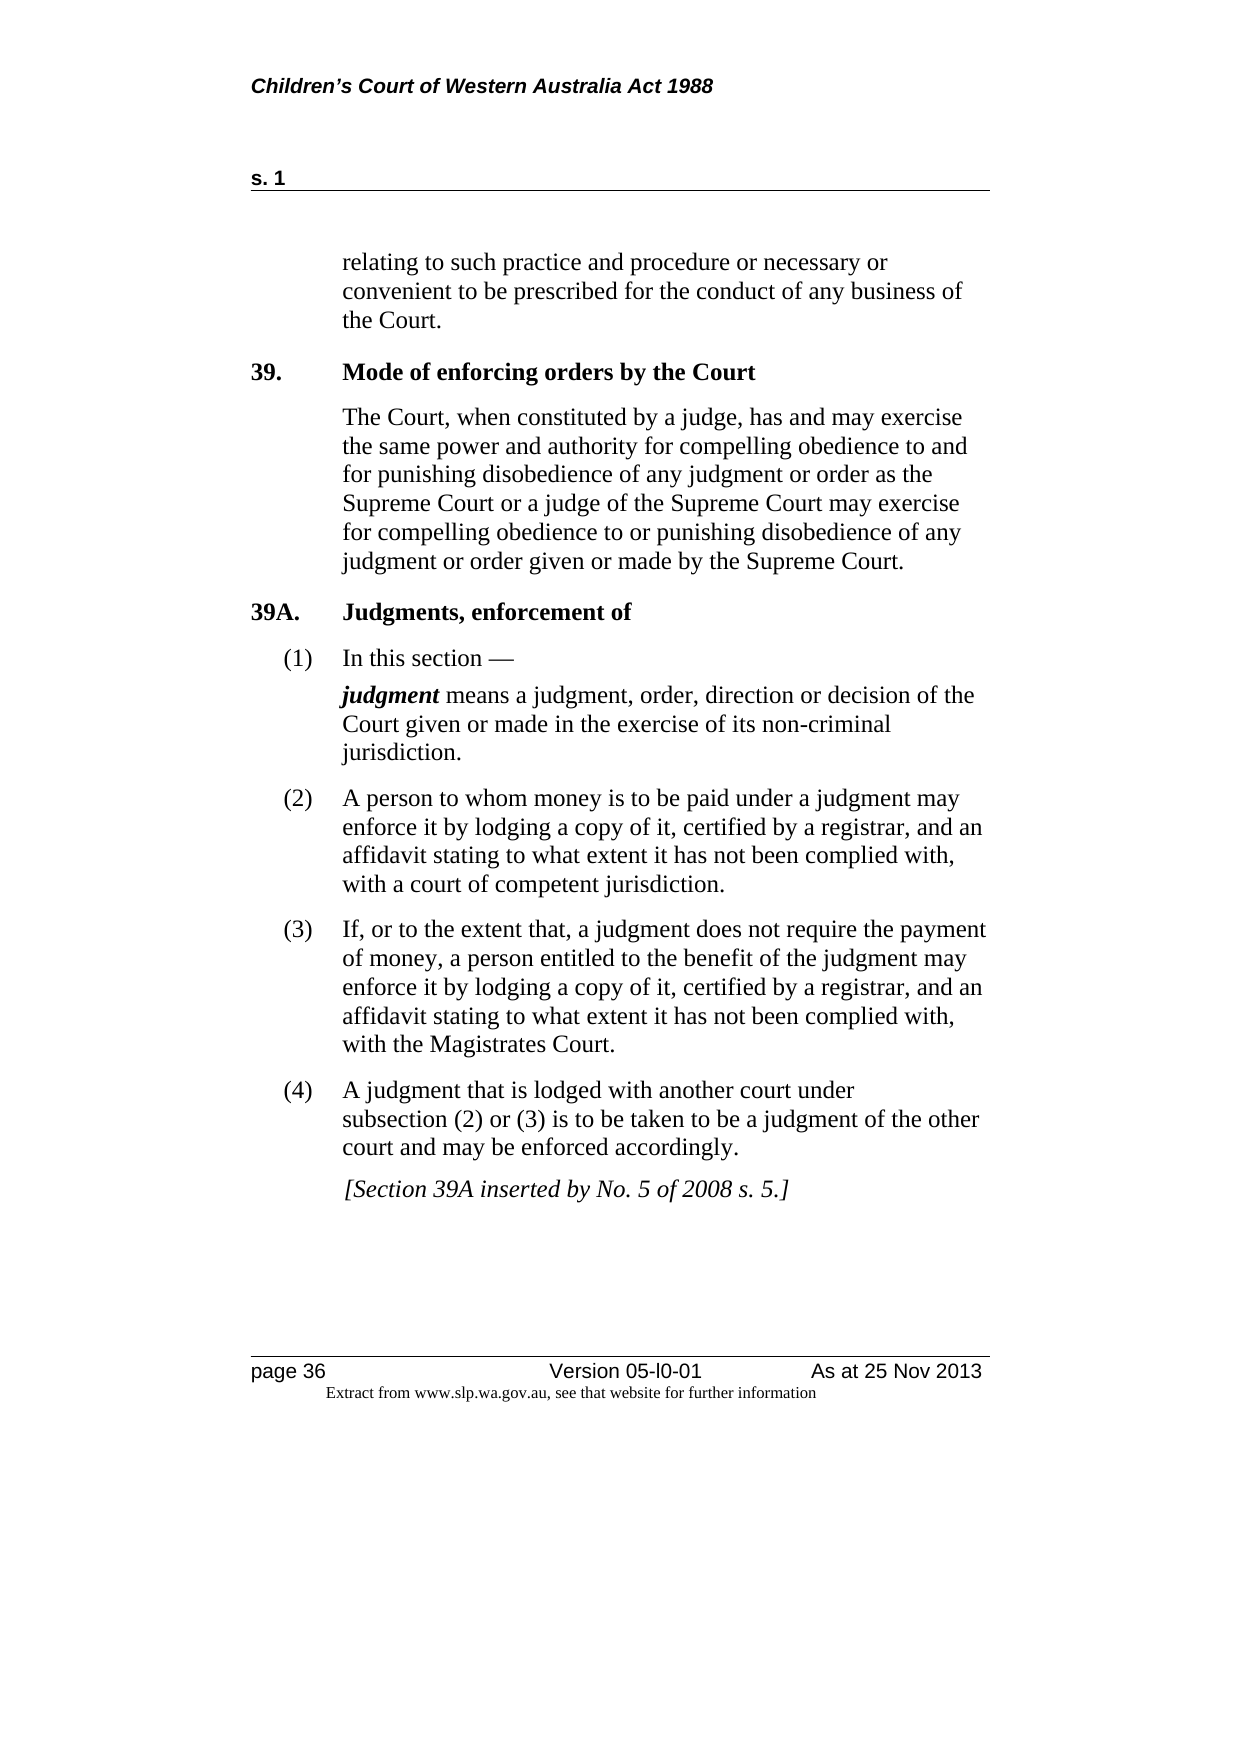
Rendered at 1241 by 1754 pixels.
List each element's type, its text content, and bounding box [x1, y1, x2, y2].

text (1) In this section — [251, 643, 990, 672]
subtitle 39A. Judgments, enforcement of [251, 597, 990, 626]
text [Section 39A inserted by No. 5 of 2008 s. 5.] [251, 1174, 990, 1202]
text The Court, when constituted by a judge, has and may exercise the same power and authority for compelling obedience to and for punishing disobedience of any judgment or order as the Supreme Court or a judge of the Supreme Court may exercise for compelling obedience to or punishing disobedience of any judgment or order given or made by the Supreme Court. [251, 402, 990, 574]
text judgment means a judgment, order, direction or decision of the Court given or made in the exercise of its non-criminal jurisdiction. [251, 680, 990, 766]
text (3) If, or to the extent that, a judgment does not require the payment of money, a person entitled to the benefit of the judgment may enforce it by lodging a copy of it, certified by a registrar, and an affidavit stating to what extent it has not been complied with, with the Magistrates Court. [251, 914, 990, 1058]
text (4) A judgment that is lodged with another court under subsection (2) or (3) is to be taken to be a judgment of the other court and may be enforced accordingly. [251, 1075, 990, 1161]
text (2) A person to whom money is to be paid under a judgment may enforce it by lodging a copy of it, certified by a registrar, and an affidavit stating to what extent it has not been complied with, with a court of competent jurisdiction. [251, 783, 990, 898]
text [251, 247, 990, 334]
subtitle 39. Mode of enforcing orders by the Court [251, 357, 990, 385]
